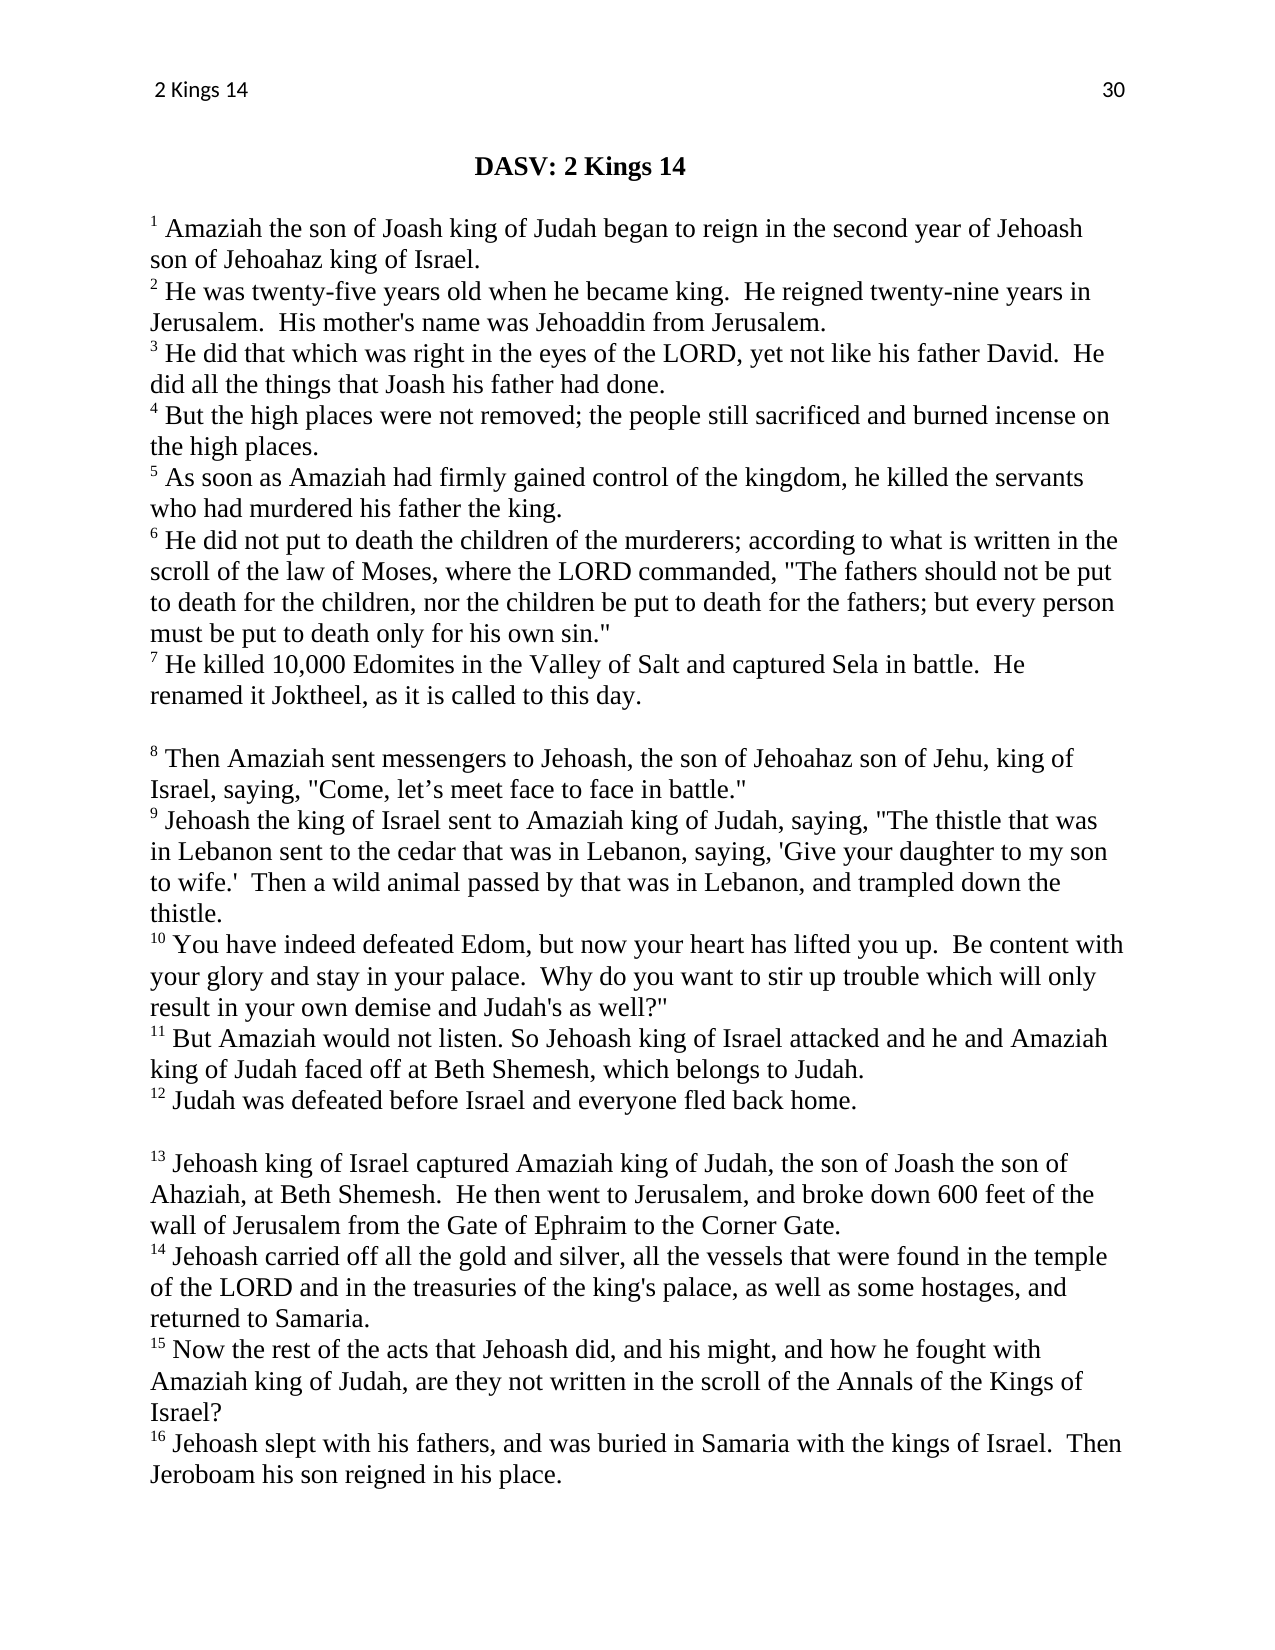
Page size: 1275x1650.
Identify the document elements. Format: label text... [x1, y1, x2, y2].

text 8 Then Amaziah sent messengers to Jehoash, the son of Jehoahaz son of Jehu, king of Israel, saying, "Come, let’s meet face to face in battle." [150, 742, 1125, 804]
text 4 But the high places were not removed; the people still sacrificed and burned incense on the high places. [150, 399, 1125, 461]
text 11 But Amaziah would not listen. So Jehoash king of Israel attacked and he and Amaziah king of Judah faced off at Beth Shemesh, which belongs to Judah. [150, 1022, 1125, 1084]
text 16 Jehoash slept with his fathers, and was buried in Samaria with the kings of Israel. Then Jeroboam his son reigned in his place. [150, 1427, 1125, 1489]
text 5 As soon as Amaziah had firmly gained control of the kingdom, he killed the servants who had murdered his father the king. [150, 461, 1125, 524]
text 15 Now the rest of the acts that Jehoash did, and his might, and how he fought with Amaziah king of Judah, are they not written in the scroll of the Annals of the Kings of Israel? [150, 1333, 1125, 1427]
text 2 He was twenty-five years old when he became king. He reigned twenty-nine years in Jerusalem. His mother's name was Jehoaddin from Jerusalem. [150, 274, 1125, 337]
text 10 You have indeed defeated Edom, but now your heart has lifted you up. Be content with your glory and stay in your palace. Why do you want to stir up trouble which will only result in your own demise and Judah's as well?" [150, 929, 1125, 1022]
text 9 Jehoash the king of Israel sent to Amaziah king of Judah, saying, "The thistle that was in Lebanon sent to the cedar that was in Lebanon, saying, 'Give your daughter to my son to wife.' Then a wild animal passed by that was in Lebanon, and trampled down the thistle. [150, 804, 1125, 929]
text 7 He killed 10,000 Edomites in the Valley of Salt and captured Sela in battle. He renamed it Joktheel, as it is called to this day. [150, 648, 1125, 711]
text 3 He did that which was right in the eyes of the LORD, yet not like his father David. He did all the things that Joash his father had done. [150, 337, 1125, 399]
text 6 He did not put to death the children of the murderers; according to what is written in the scroll of the law of Moses, where the LORD commanded, "The fathers should not be put to death for the children, nor the children be put to death for the fathers; but every person must be put to death only for his own sin." [150, 524, 1125, 648]
text 14 Jehoash carried off all the gold and silver, all the vessels that were found in the temple of the LORD and in the treasuries of the king's palace, as well as some hostages, and returned to Samaria. [150, 1240, 1125, 1333]
text DASV: 2 Kings 14 1 Amaziah the son of Joash king of Judah began to reign in the second year of Jehoash son of Jehoahaz king of Israel. [150, 150, 1125, 274]
text 12 Judah was defeated before Israel and everyone fled back home. [150, 1084, 1125, 1116]
text 13 Jehoash king of Israel captured Amaziah king of Judah, the son of Joash the son of Ahaziah, at Beth Shemesh. He then went to Jerusalem, and broke down 600 feet of the wall of Jerusalem from the Gate of Ephraim to the Corner Gate. [150, 1147, 1125, 1240]
